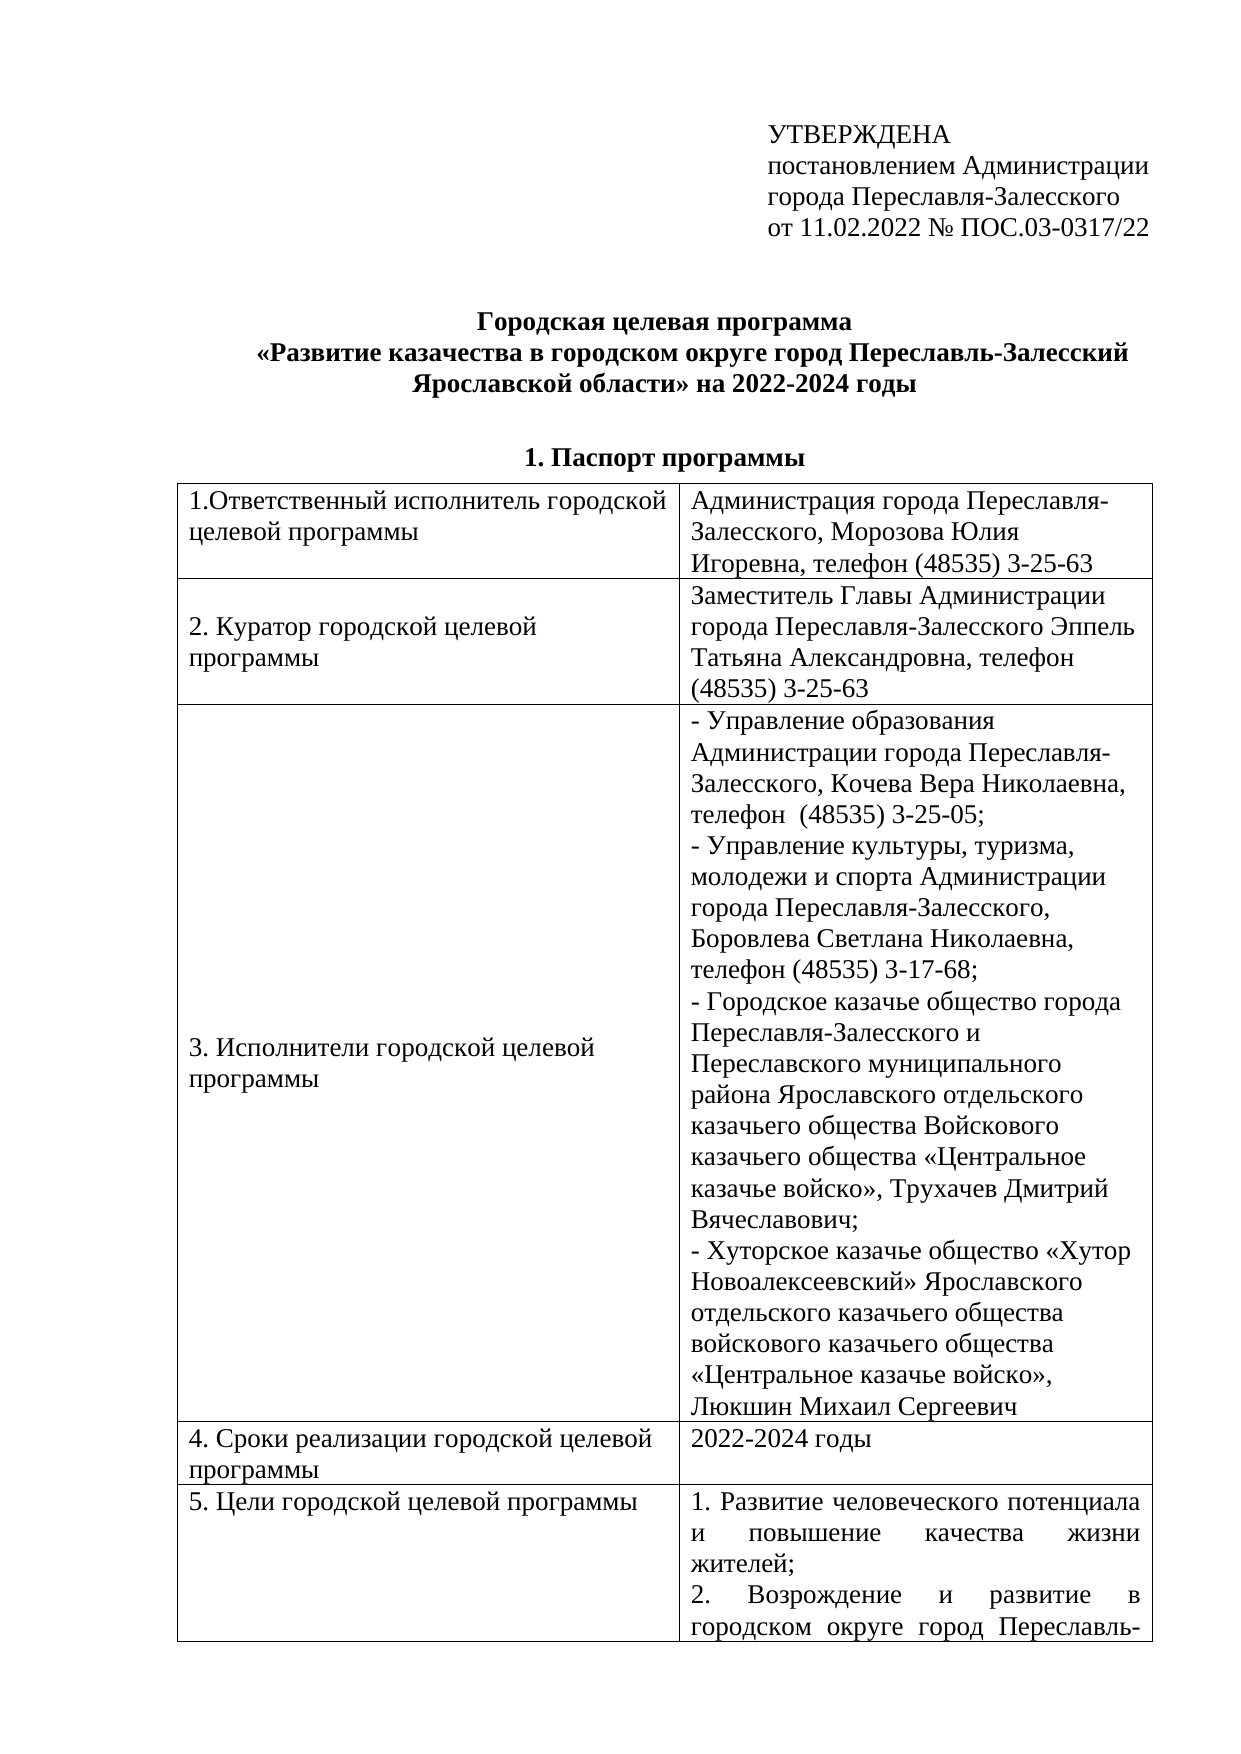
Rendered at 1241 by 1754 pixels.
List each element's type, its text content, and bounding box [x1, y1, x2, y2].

text 1. Паспорт программы [177, 441, 1152, 472]
table_header 1.Ответственный исполнитель городской целевой программы [178, 484, 679, 578]
text УТВЕРЖДЕНА [692, 118, 1152, 149]
table_cell 2. Куратор городской целевой программы [178, 579, 679, 703]
text Городская целевая программа [177, 305, 1152, 336]
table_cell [178, 1485, 679, 1641]
table_cell - Управление образования Администрации города Переславля-Залесского, Кочева Вера Николаевна, телефон (48535) 3-25-05; - Управление культуры, туризма, молодежи и спорта Администрации города Переславля-Залесского, Боровлева Светлана Николаевна, телефон (48535) 3-17-68; - Городское казачье общество города Переславля-Залесского и Переславского муниципального района Ярославского отдельского казачьего общества Войскового казачьего общества «Центральное казачье войско», Трухачев Дмитрий Вячеславович; - Хуторское казачье общество «Хутор Новоалексеевский» Ярославского отдельского казачьего общества войскового казачьего общества «Центральное казачье войско», Люкшин Михаил Сергеевич [680, 705, 1152, 1421]
text постановлением Администрации [692, 149, 1152, 180]
table_cell 2022-2024 годы [680, 1422, 1152, 1484]
table_cell Заместитель Главы Администрации города Переславля-Залесского Эппель Татьяна Александровна, телефон (48535) 3-25-63 [680, 579, 1152, 703]
table_cell 3. Исполнители городской целевой программы [178, 705, 679, 1421]
table_cell 4. Сроки реализации городской целевой программы [178, 1422, 679, 1484]
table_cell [680, 1485, 1152, 1641]
text от 11.02.2022 № ПОС.03-0317/22 [766, 212, 1152, 243]
text города Переславля-Залесского [692, 180, 1152, 212]
text «Развитие казачества в городском округе город Переславль-Залесский Ярославской области» на 2022-2024 годы [177, 336, 1152, 398]
table_header Администрация города Переславля-Залесского, Морозова Юлия Игоревна, телефон (48535) 3-25-63 [680, 484, 1152, 578]
